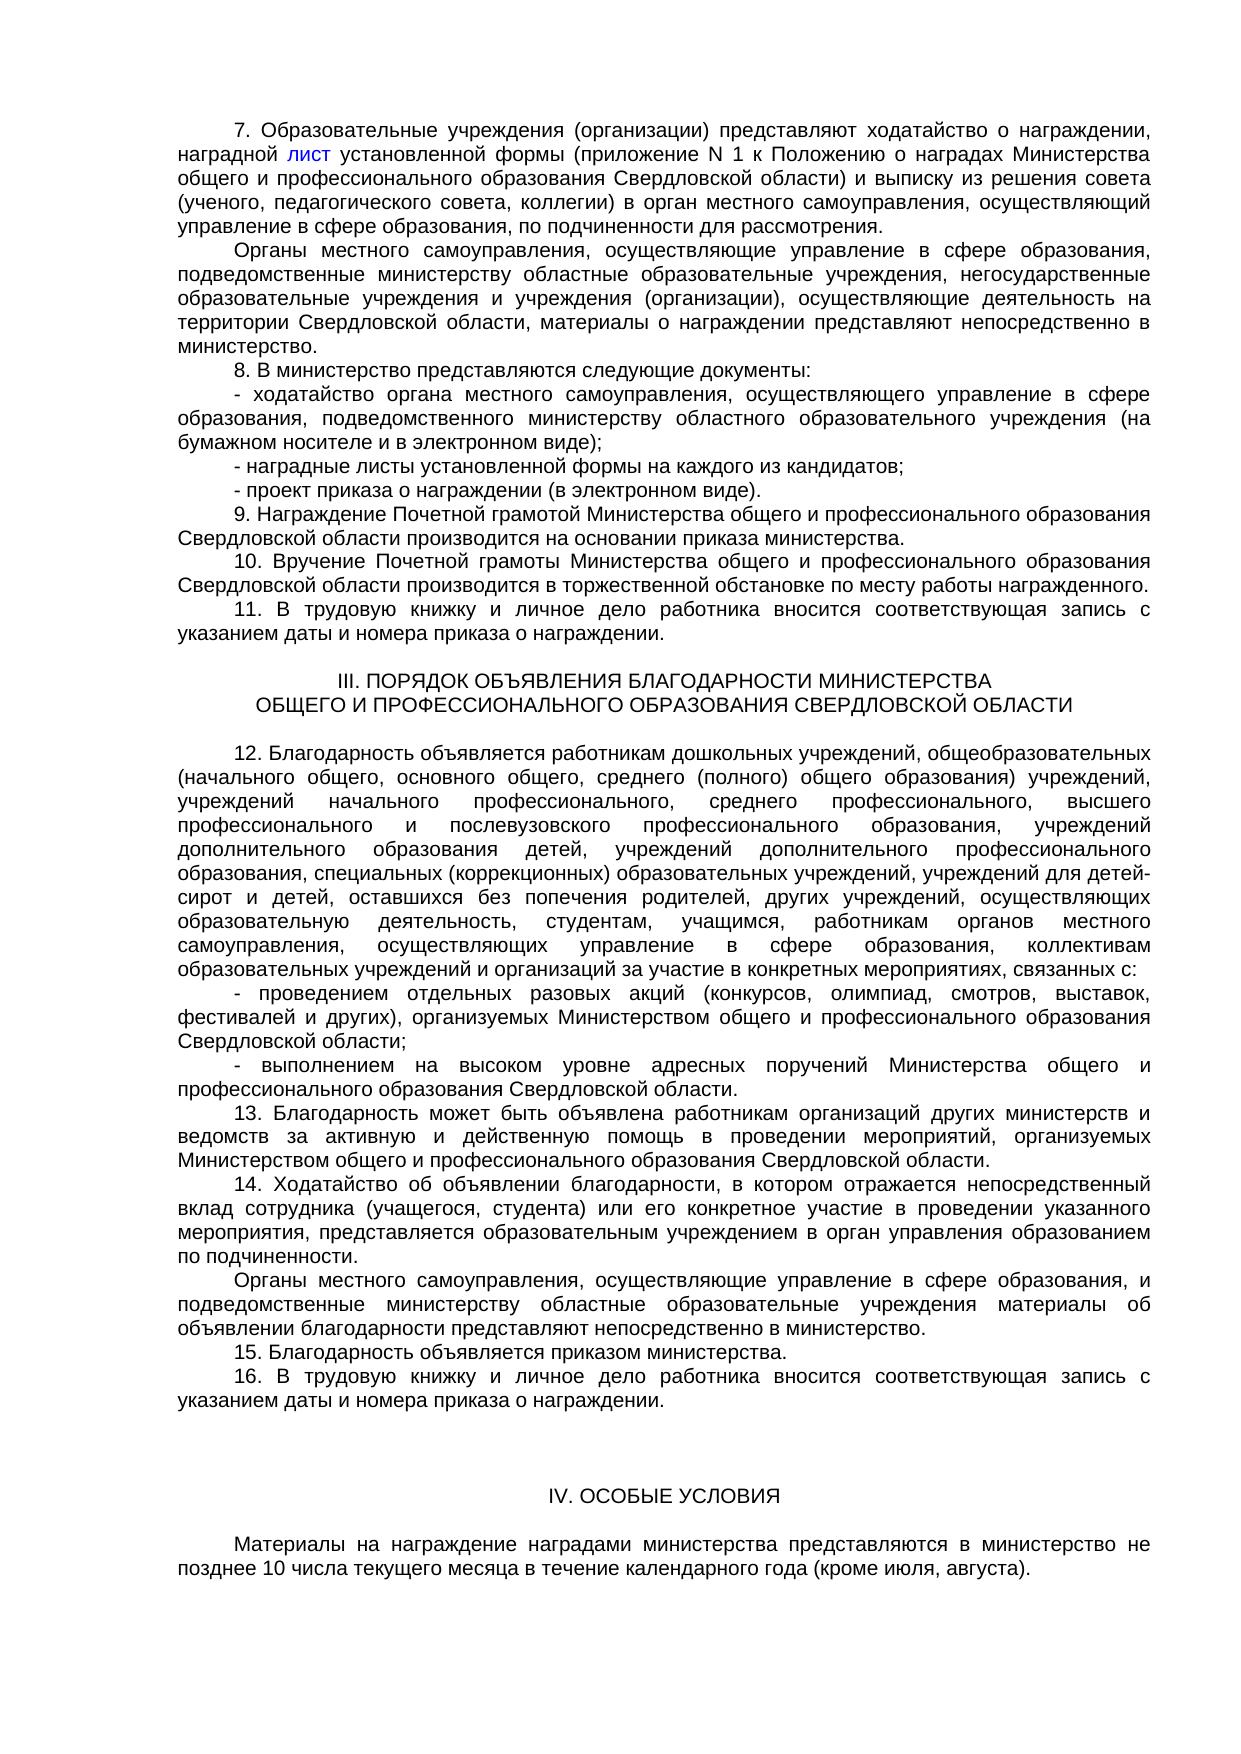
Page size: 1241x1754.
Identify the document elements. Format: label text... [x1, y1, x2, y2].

text - ходатайство органа местного самоуправления, осуществляющего управление в сфере образования, подведомственного министерству областного образовательного учреждения (на бумажном носителе и в электронном виде); [177, 382, 1152, 453]
text - наградные листы установленной формы на каждого из кандидатов; [177, 453, 1152, 477]
text 10. Вручение Почетной грамоты Министерства общего и профессионального образования Свердловской области производится в торжественной обстановке по месту работы награжденного. [177, 549, 1152, 597]
text 7. Образовательные учреждения (организации) представляют ходатайство о награждении, наградной лист установленной формы (приложение N 1 к Положению о наградах Министерства общего и профессионального образования Свердловской области) и выписку из решения совета (ученого, педагогического совета, коллегии) в орган местного самоуправления, осуществляющий управление в сфере образования, по подчиненности для рассмотрения. [177, 118, 1152, 238]
text Материалы на награждение наградами министерства представляются в министерство не позднее 10 числа текущего месяца в течение календарного года (кроме июля, августа). [177, 1532, 1152, 1579]
text 16. В трудовую книжку и личное дело работника вносится соответствующая запись с указанием даты и номера приказа о награждении. [177, 1364, 1152, 1412]
text 13. Благодарность может быть объявлена работникам организаций других министерств и ведомств за активную и действенную помощь в проведении мероприятий, организуемых Министерством общего и профессионального образования Свердловской области. [177, 1100, 1152, 1172]
text 12. Благодарность объявляется работникам дошкольных учреждений, общеобразовательных (начального общего, основного общего, среднего (полного) общего образования) учреждений, учреждений начального профессионального, среднего профессионального, высшего профессионального и послевузовского профессионального образования, учреждений дополнительного образования детей, учреждений дополнительного профессионального образования, специальных (коррекционных) образовательных учреждений, учреждений для детей-сирот и детей, оставшихся без попечения родителей, других учреждений, осуществляющих образовательную деятельность, студентам, учащимся, работникам органов местного самоуправления, осуществляющих управление в сфере образования, коллективам образовательных учреждений и организаций за участие в конкретных мероприятиях, связанных с: [177, 741, 1152, 981]
text III. ПОРЯДОК ОБЪЯВЛЕНИЯ БЛАГОДАРНОСТИ МИНИСТЕРСТВА [177, 669, 1152, 693]
text 15. Благодарность объявляется приказом министерства. [177, 1340, 1152, 1364]
text 11. В трудовую книжку и личное дело работника вносится соответствующая запись с указанием даты и номера приказа о награждении. [177, 597, 1152, 645]
text Органы местного самоуправления, осуществляющие управление в сфере образования, подведомственные министерству областные образовательные учреждения, негосударственные образовательные учреждения и учреждения (организации), осуществляющие деятельность на территории Свердловской области, материалы о награждении представляют непосредственно в министерство. [177, 238, 1152, 358]
text 14. Ходатайство об объявлении благодарности, в котором отражается непосредственный вклад сотрудника (учащегося, студента) или его конкретное участие в проведении указанного мероприятия, представляется образовательным учреждением в орган управления образованием по подчиненности. [177, 1172, 1152, 1268]
text - выполнением на высоком уровне адресных поручений Министерства общего и профессионального образования Свердловской области. [177, 1052, 1152, 1100]
text - проведением отдельных разовых акций (конкурсов, олимпиад, смотров, выставок, фестивалей и других), организуемых Министерством общего и профессионального образования Свердловской области; [177, 981, 1152, 1052]
text - проект приказа о награждении (в электронном виде). [177, 477, 1152, 501]
text IV. ОСОБЫЕ УСЛОВИЯ [177, 1484, 1152, 1508]
text ОБЩЕГО И ПРОФЕССИОНАЛЬНОГО ОБРАЗОВАНИЯ СВЕРДЛОВСКОЙ ОБЛАСТИ [177, 693, 1152, 717]
text 8. В министерство представляются следующие документы: [177, 358, 1152, 382]
text Органы местного самоуправления, осуществляющие управление в сфере образования, и подведомственные министерству областные образовательные учреждения материалы об объявлении благодарности представляют непосредственно в министерство. [177, 1268, 1152, 1340]
text 9. Награждение Почетной грамотой Министерства общего и профессионального образования Свердловской области производится на основании приказа министерства. [177, 501, 1152, 549]
